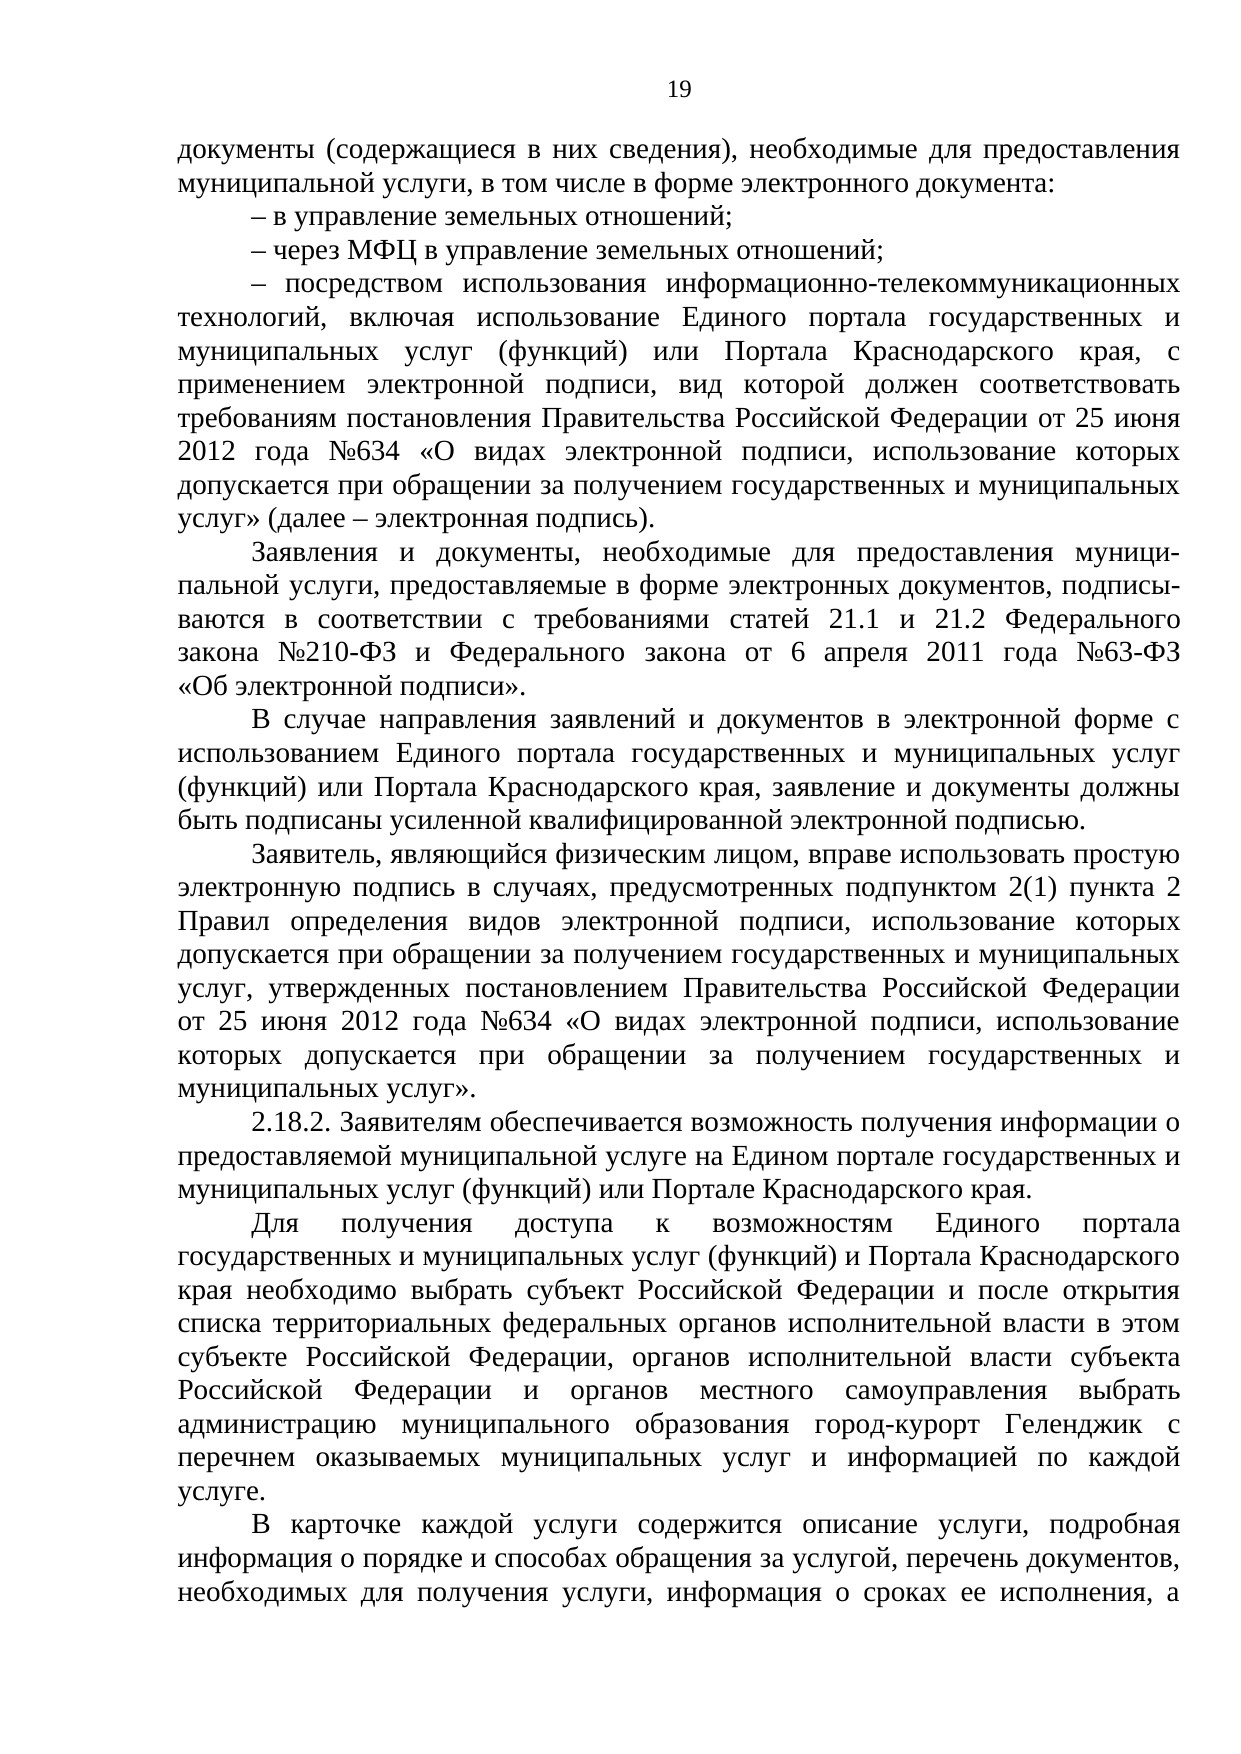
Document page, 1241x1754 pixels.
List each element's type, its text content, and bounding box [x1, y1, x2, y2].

text 2.18.2. Заявителям обеспечивается возможность получения информации о предоставляемой муниципальной услуге на Едином портале государственных и муниципальных услуг (функций) или Портале Краснодарского края. [177, 1104, 1181, 1205]
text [177, 1507, 1181, 1607]
text В случае направления заявлений и документов в электронной форме с использованием Единого портала государственных и муниципальных услуг (функций) или Портала Краснодарского края, заявление и документы должны быть подписаны усиленной квалифицированной электронной подписью. [177, 702, 1181, 836]
text – через МФЦ в управление земельных отношений; [177, 232, 1181, 266]
text Заявитель, являющийся физическим лицом, вправе использовать простую электронную подпись в случаях, предусмотренных подпунктом 2(1) пункта 2 Правил определения видов электронной подписи, использование которых допускается при обращении за получением государственных и муниципальных услуг, утвержденных постановлением Правительства Российской Федерации от 25 июня 2012 года №634 «О видах электронной подписи, использование которых допускается при обращении за получением государственных и муниципальных услуг». [177, 836, 1181, 1104]
text Заявления и документы, необходимые для предоставления муници-пальной услуги, предоставляемые в форме электронных документов, подписы-ваются в соответствии с требованиями статей 21.1 и 21.2 Федерального закона №210-ФЗ и Федерального закона от 6 апреля 2011 года №63-ФЗ «Об электронной подписи». [177, 534, 1181, 702]
text – в управление земельных отношений; [177, 198, 1181, 232]
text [177, 131, 1181, 198]
text Для получения доступа к возможностям Единого портала государственных и муниципальных услуг (функций) и Портала Краснодарского края необходимо выбрать субъект Российской Федерации и после открытия списка территориальных федеральных органов исполнительной власти в этом субъекте Российской Федерации, органов исполнительной власти субъекта Российской Федерации и органов местного самоуправления выбрать администрацию муниципального образования город-курорт Геленджик с перечнем оказываемых муниципальных услуг и информацией по каждой услуге. [177, 1205, 1181, 1507]
text – посредством использования информационно-телекоммуникационных технологий, включая использование Единого портала государственных и муниципальных услуг (функций) или Портала Краснодарского края, с применением электронной подписи, вид которой должен соответствовать требованиям постановления Правительства Российской Федерации от 25 июня 2012 года №634 «О видах электронной подписи, использование которых допускается при обращении за получением государственных и муниципальных услуг» (далее – электронная подпись). [177, 266, 1181, 534]
